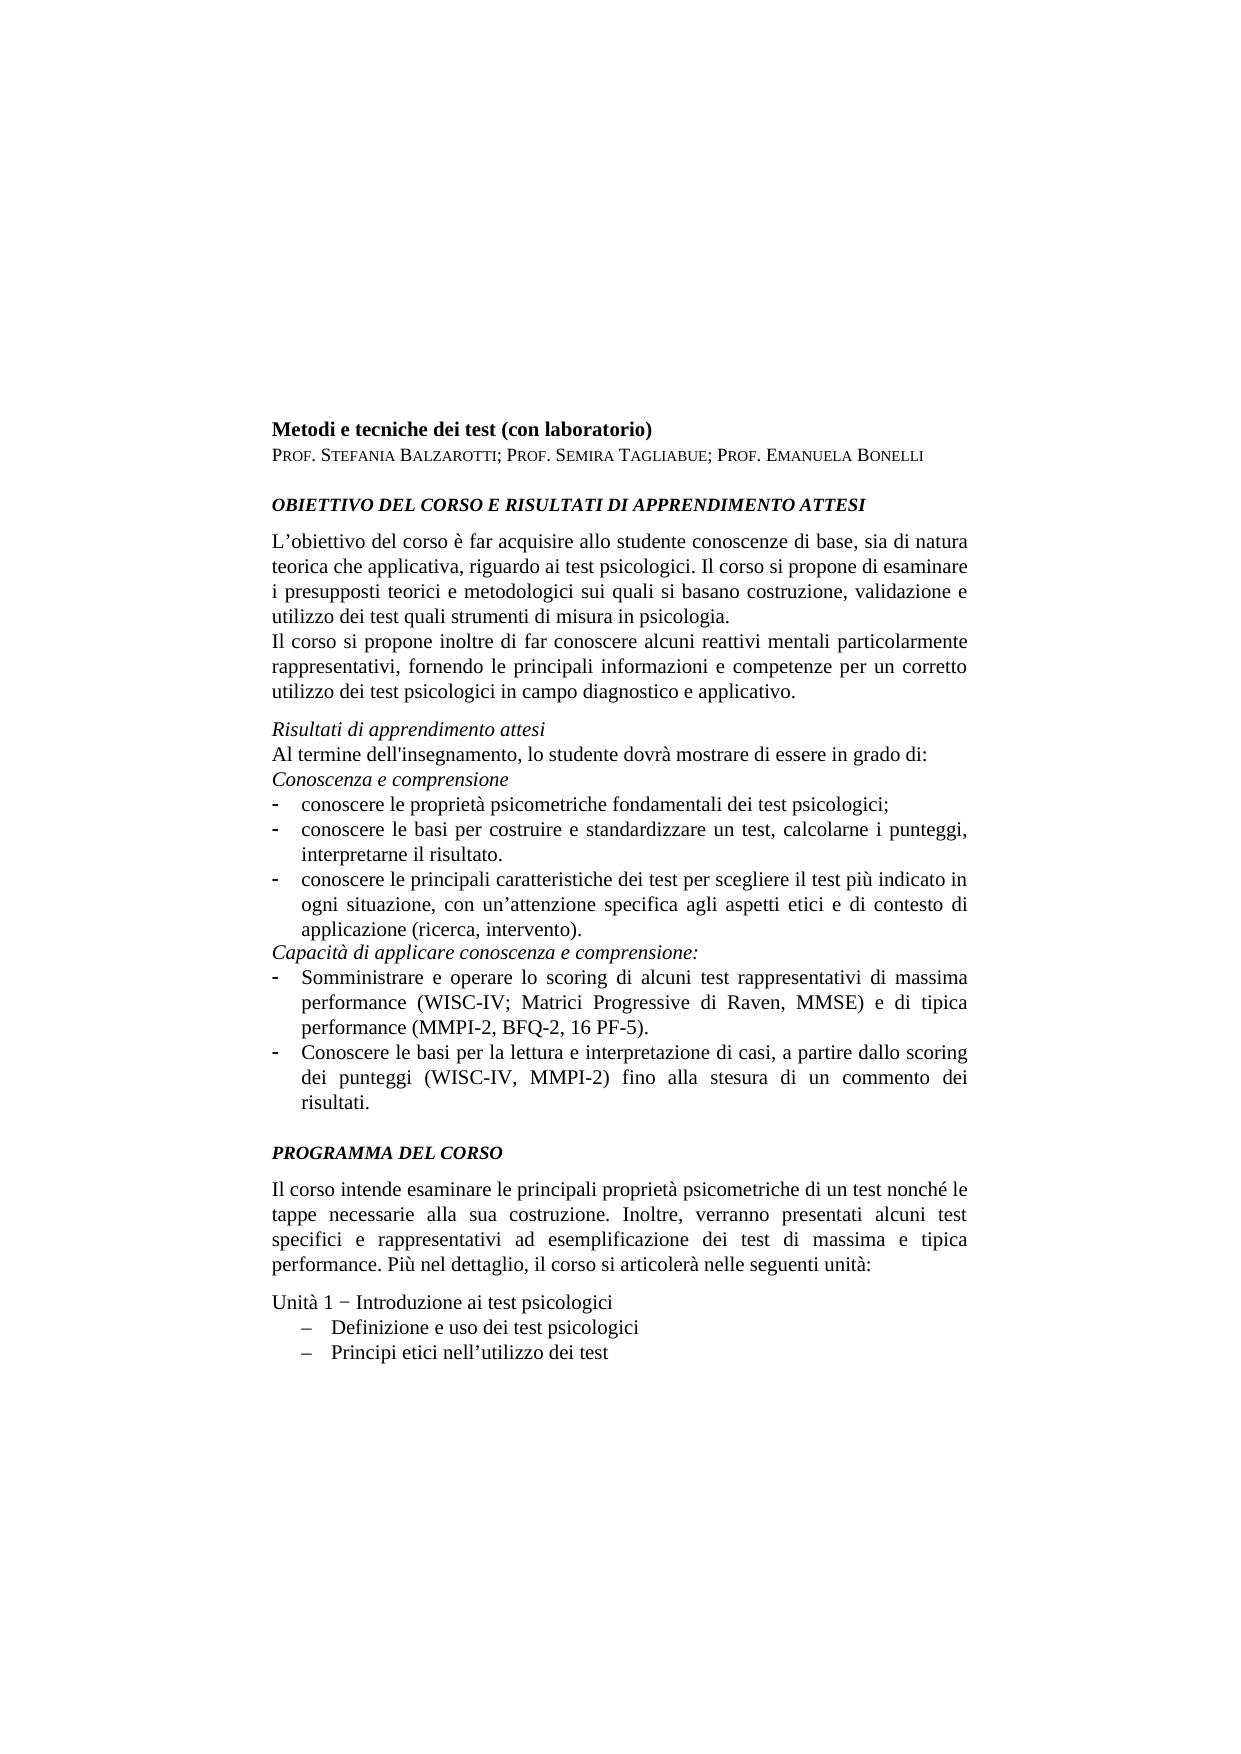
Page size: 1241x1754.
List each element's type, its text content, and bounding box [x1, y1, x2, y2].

list Principi etici nell’utilizzo dei test [301, 1339, 968, 1364]
text Il corso intende esaminare le principali proprietà psicometriche di un test nonché le tappe necessarie alla sua costruzione. Inoltre, verranno presentati alcuni test specifici e rappresentativi ad esemplificazione dei test di massima e tipica performance. Più nel dettaglio, il corso si articolerà nelle seguenti unità: [272, 1177, 968, 1277]
list Conoscere le basi per la lettura e interpretazione di casi, a partire dallo scoring dei punteggi (WISC-IV, MMPI-2) fino alla stesura di un commento dei risultati. [272, 1039, 968, 1114]
text Conoscenza e comprensione [272, 766, 968, 791]
subtitle Metodi e tecniche dei test (con laboratorio) [272, 416, 968, 441]
text OBIETTIVO DEL CORSO E RISULTATI DI APPRENDIMENTO ATTESI [272, 491, 968, 516]
list conoscere le principali caratteristiche dei test per scegliere il test più indicato in ogni situazione, con un’attenzione specifica agli aspetti etici e di contesto di applicazione (ricerca, intervento). [272, 866, 968, 941]
subtitle Prof. Stefania Balzarotti; Prof. Semira Tagliabue; Prof. Emanuela Bonelli [272, 441, 968, 466]
text PROGRAMMA DEL CORSO [272, 1139, 968, 1164]
list conoscere le proprietà psicometriche fondamentali dei test psicologici; [272, 791, 968, 816]
list Definizione e uso dei test psicologici [301, 1314, 968, 1339]
text Al termine dell'insegnamento, lo studente dovrà mostrare di essere in grado di: [272, 741, 968, 766]
text Risultati di apprendimento attesi [272, 716, 968, 741]
text Il corso si propone inoltre di far conoscere alcuni reattivi mentali particolarmente rappresentativi, fornendo le principali informazioni e competenze per un corretto utilizzo dei test psicologici in campo diagnostico e applicativo. [272, 629, 968, 704]
text Unità 1 − Introduzione ai test psicologici [272, 1289, 968, 1314]
text Capacità di applicare conoscenza e comprensione: [272, 941, 968, 964]
list conoscere le basi per costruire e standardizzare un test, calcolarne i punteggi, interpretarne il risultato. [272, 816, 968, 866]
list Somministrare e operare lo scoring di alcuni test rappresentativi di massima performance (WISC-IV; Matrici Progressive di Raven, MMSE) e di tipica performance (MMPI-2, BFQ-2, 16 PF-5). [272, 964, 968, 1039]
text L’obiettivo del corso è far acquisire allo studente conoscenze di base, sia di natura teorica che applicativa, riguardo ai test psicologici. Il corso si propone di esaminare i presupposti teorici e metodologici sui quali si basano costruzione, validazione e utilizzo dei test quali strumenti di misura in psicologia. [272, 529, 968, 629]
